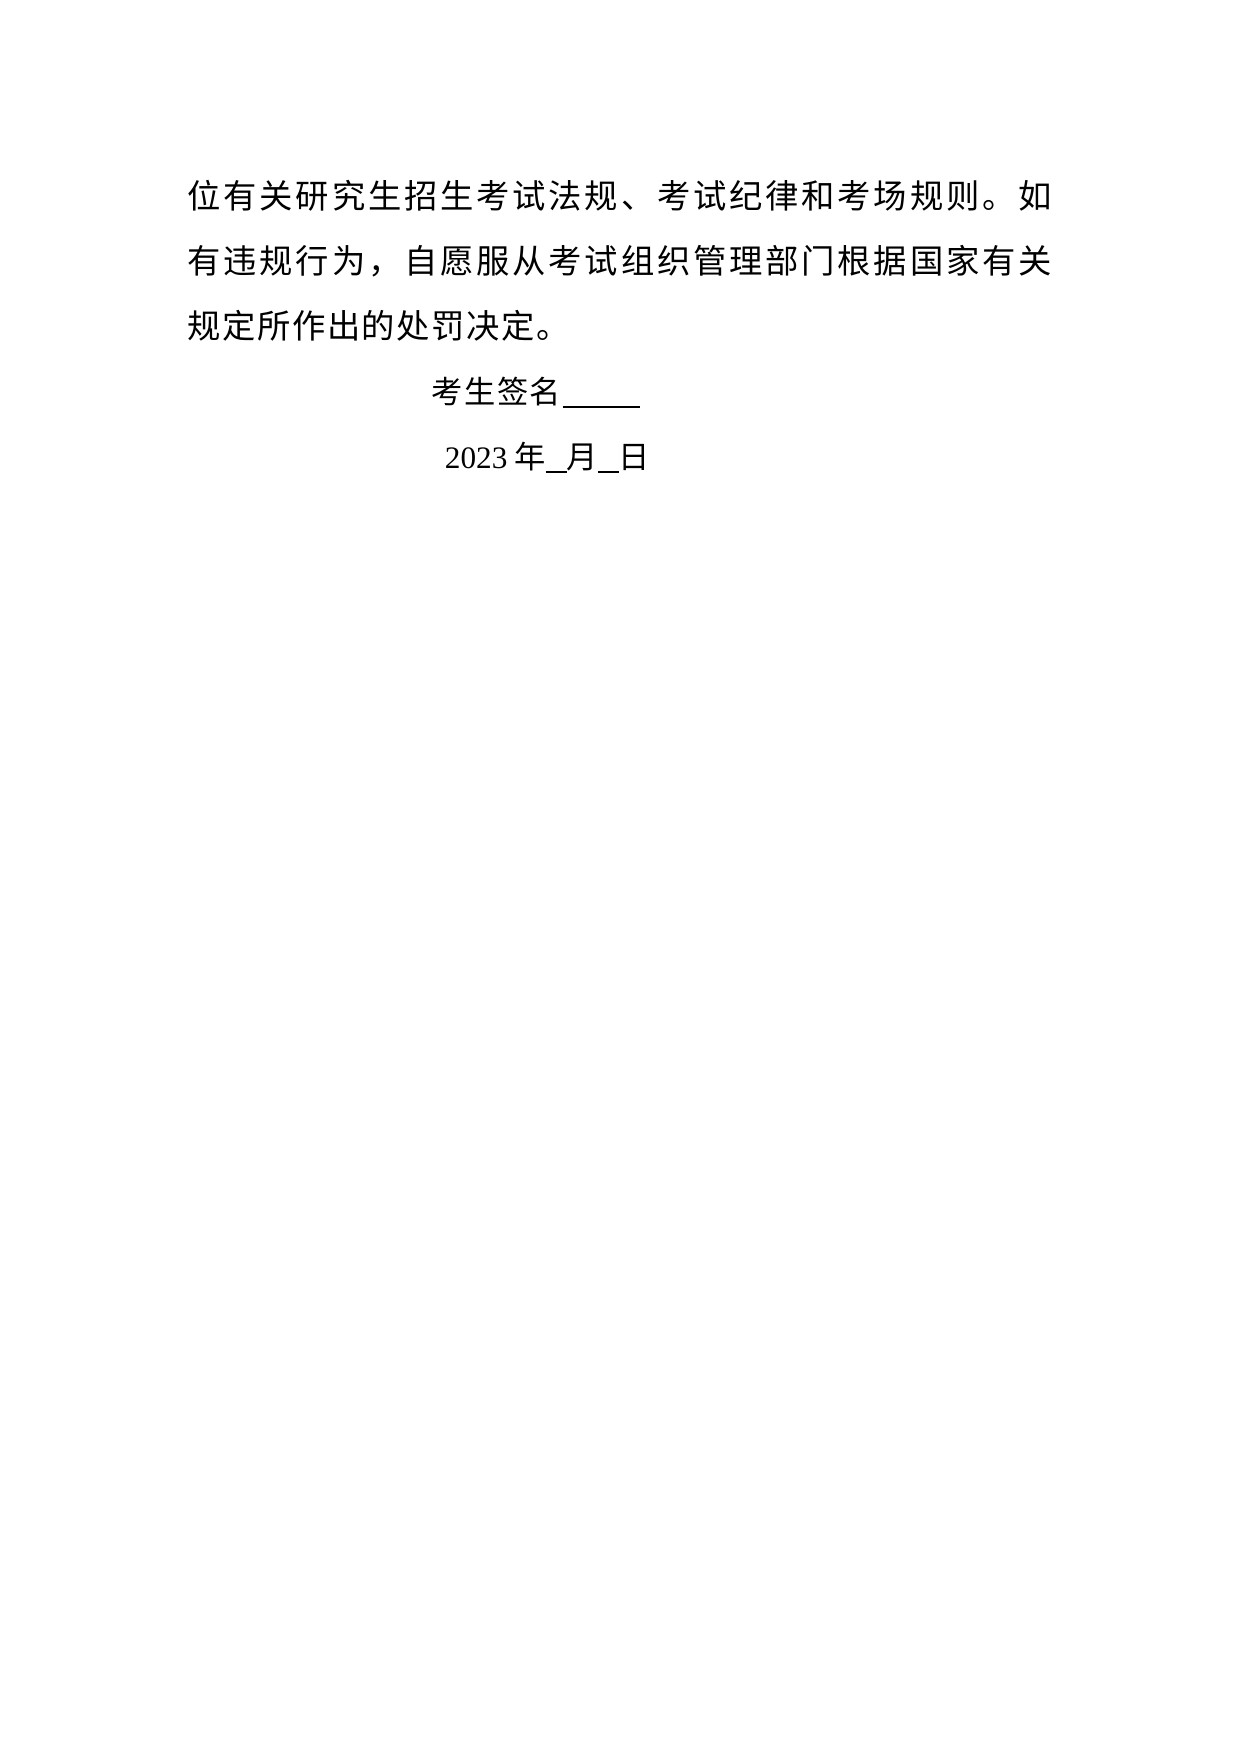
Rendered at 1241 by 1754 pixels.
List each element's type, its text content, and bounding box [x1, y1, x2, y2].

text 考生签名 [187, 357, 1053, 422]
text 2023年 月 日 [187, 422, 1053, 487]
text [187, 162, 1053, 357]
